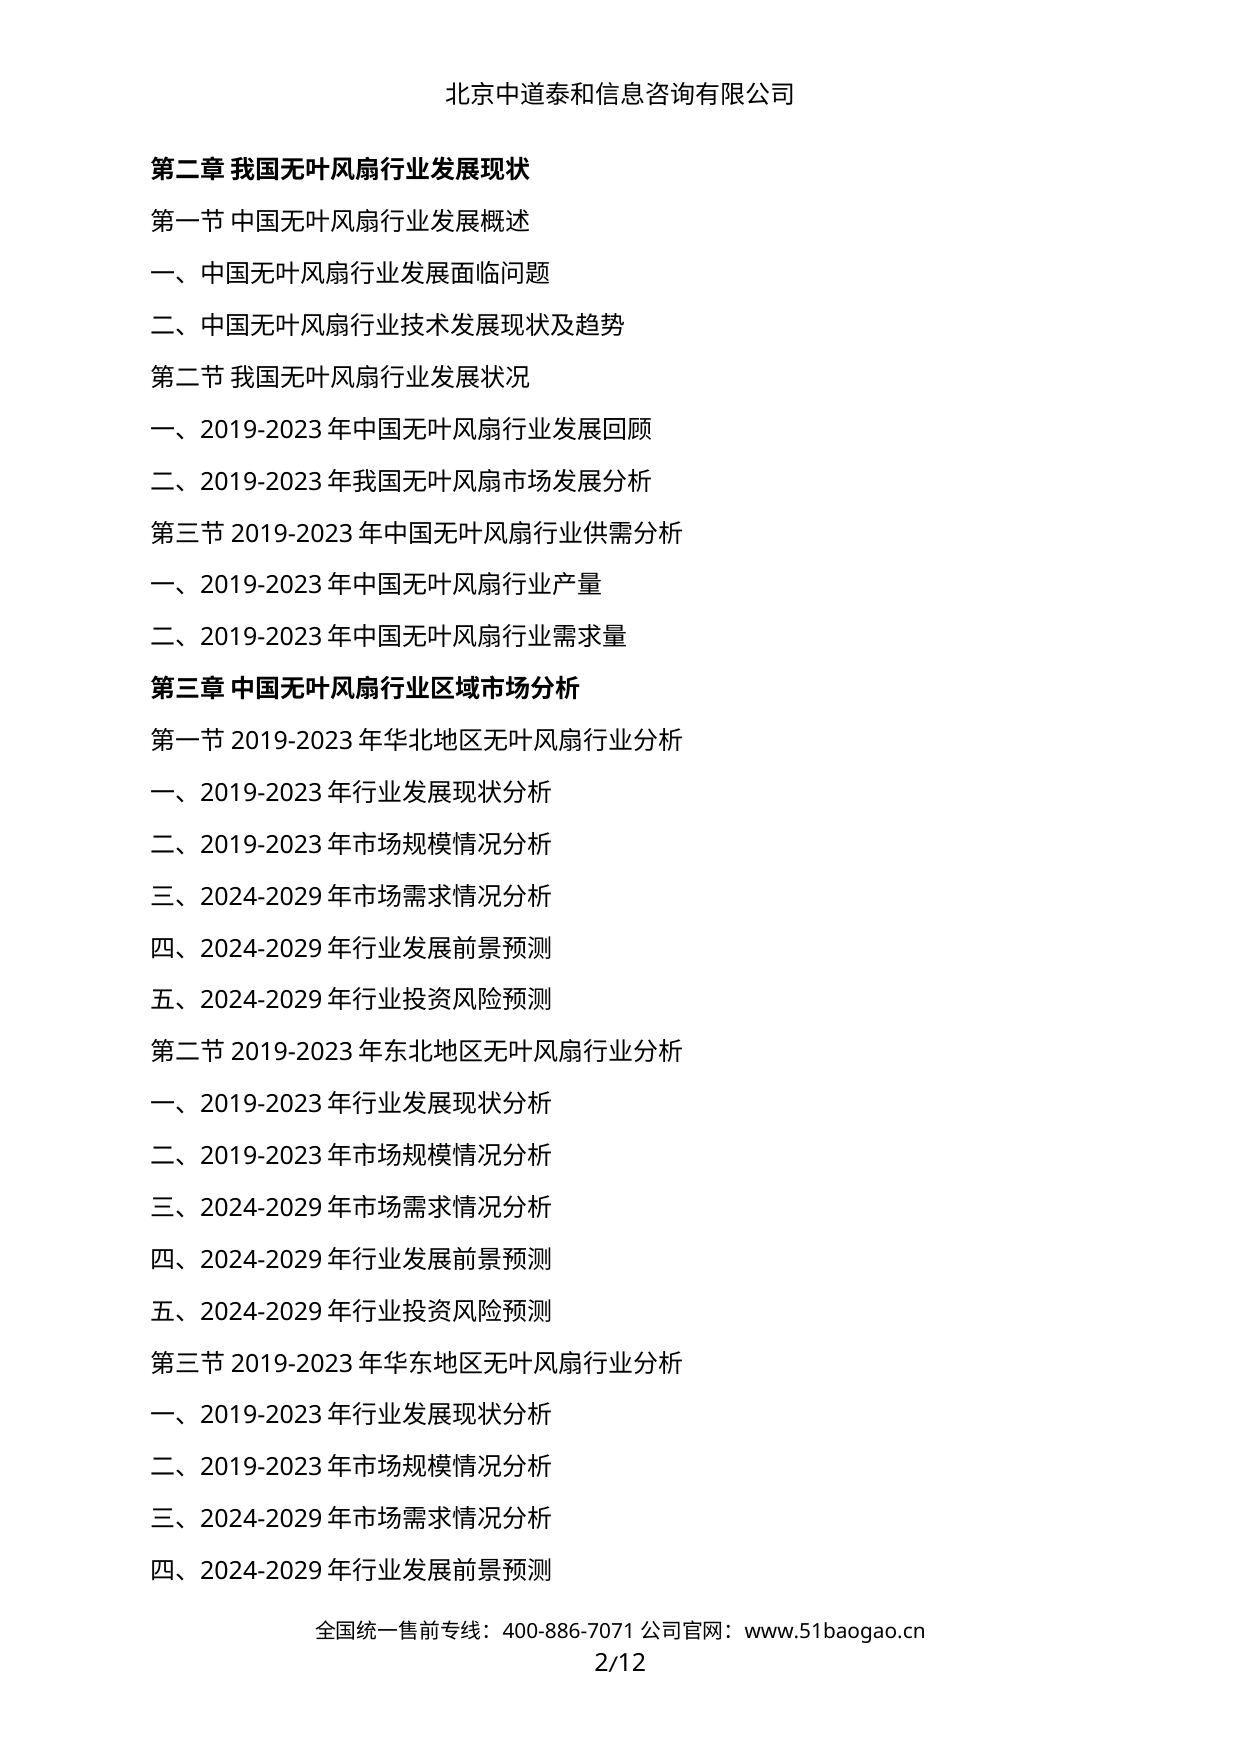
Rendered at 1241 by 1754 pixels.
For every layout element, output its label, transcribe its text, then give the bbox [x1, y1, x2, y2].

text 四、2024-2029年行业发展前景预测 [150, 1239, 1090, 1276]
text 一、中国无叶风扇行业发展面临问题 [150, 254, 1090, 290]
text 第二节 我国无叶风扇行业发展状况 [150, 357, 1090, 394]
text 二、中国无叶风扇行业技术发展现状及趋势 [150, 306, 1090, 342]
text 二、2019-2023年市场规模情况分析 [150, 1136, 1090, 1172]
text 三、2024-2029年市场需求情况分析 [150, 1187, 1090, 1224]
text 一、2019-2023年中国无叶风扇行业发展回顾 [150, 409, 1090, 446]
text 第一节 中国无叶风扇行业发展概述 [150, 202, 1090, 238]
text 一、2019-2023年行业发展现状分析 [150, 772, 1090, 809]
text 第三节 2019-2023年中国无叶风扇行业供需分析 [150, 513, 1090, 549]
text 三、2024-2029年市场需求情况分析 [150, 876, 1090, 912]
text 四、2024-2029年行业发展前景预测 [150, 928, 1090, 964]
text 第三章 中国无叶风扇行业区域市场分析 [150, 669, 1090, 705]
text 二、2019-2023年市场规模情况分析 [150, 1447, 1090, 1483]
text 一、2019-2023年行业发展现状分析 [150, 1084, 1090, 1120]
text 四、2024-2029年行业发展前景预测 [150, 1551, 1090, 1587]
text 一、2019-2023年行业发展现状分析 [150, 1395, 1090, 1431]
text 二、2019-2023年中国无叶风扇行业需求量 [150, 617, 1090, 653]
text 第一节 2019-2023年华北地区无叶风扇行业分析 [150, 721, 1090, 757]
text 二、2019-2023年市场规模情况分析 [150, 824, 1090, 861]
text 第二章 我国无叶风扇行业发展现状 [150, 150, 1090, 186]
text 一、2019-2023年中国无叶风扇行业产量 [150, 565, 1090, 601]
text 三、2024-2029年市场需求情况分析 [150, 1499, 1090, 1535]
text 第三节 2019-2023年华东地区无叶风扇行业分析 [150, 1343, 1090, 1379]
text 二、2019-2023年我国无叶风扇市场发展分析 [150, 461, 1090, 497]
text 第二节 2019-2023年东北地区无叶风扇行业分析 [150, 1032, 1090, 1068]
text 五、2024-2029年行业投资风险预测 [150, 1291, 1090, 1327]
text 五、2024-2029年行业投资风险预测 [150, 980, 1090, 1016]
